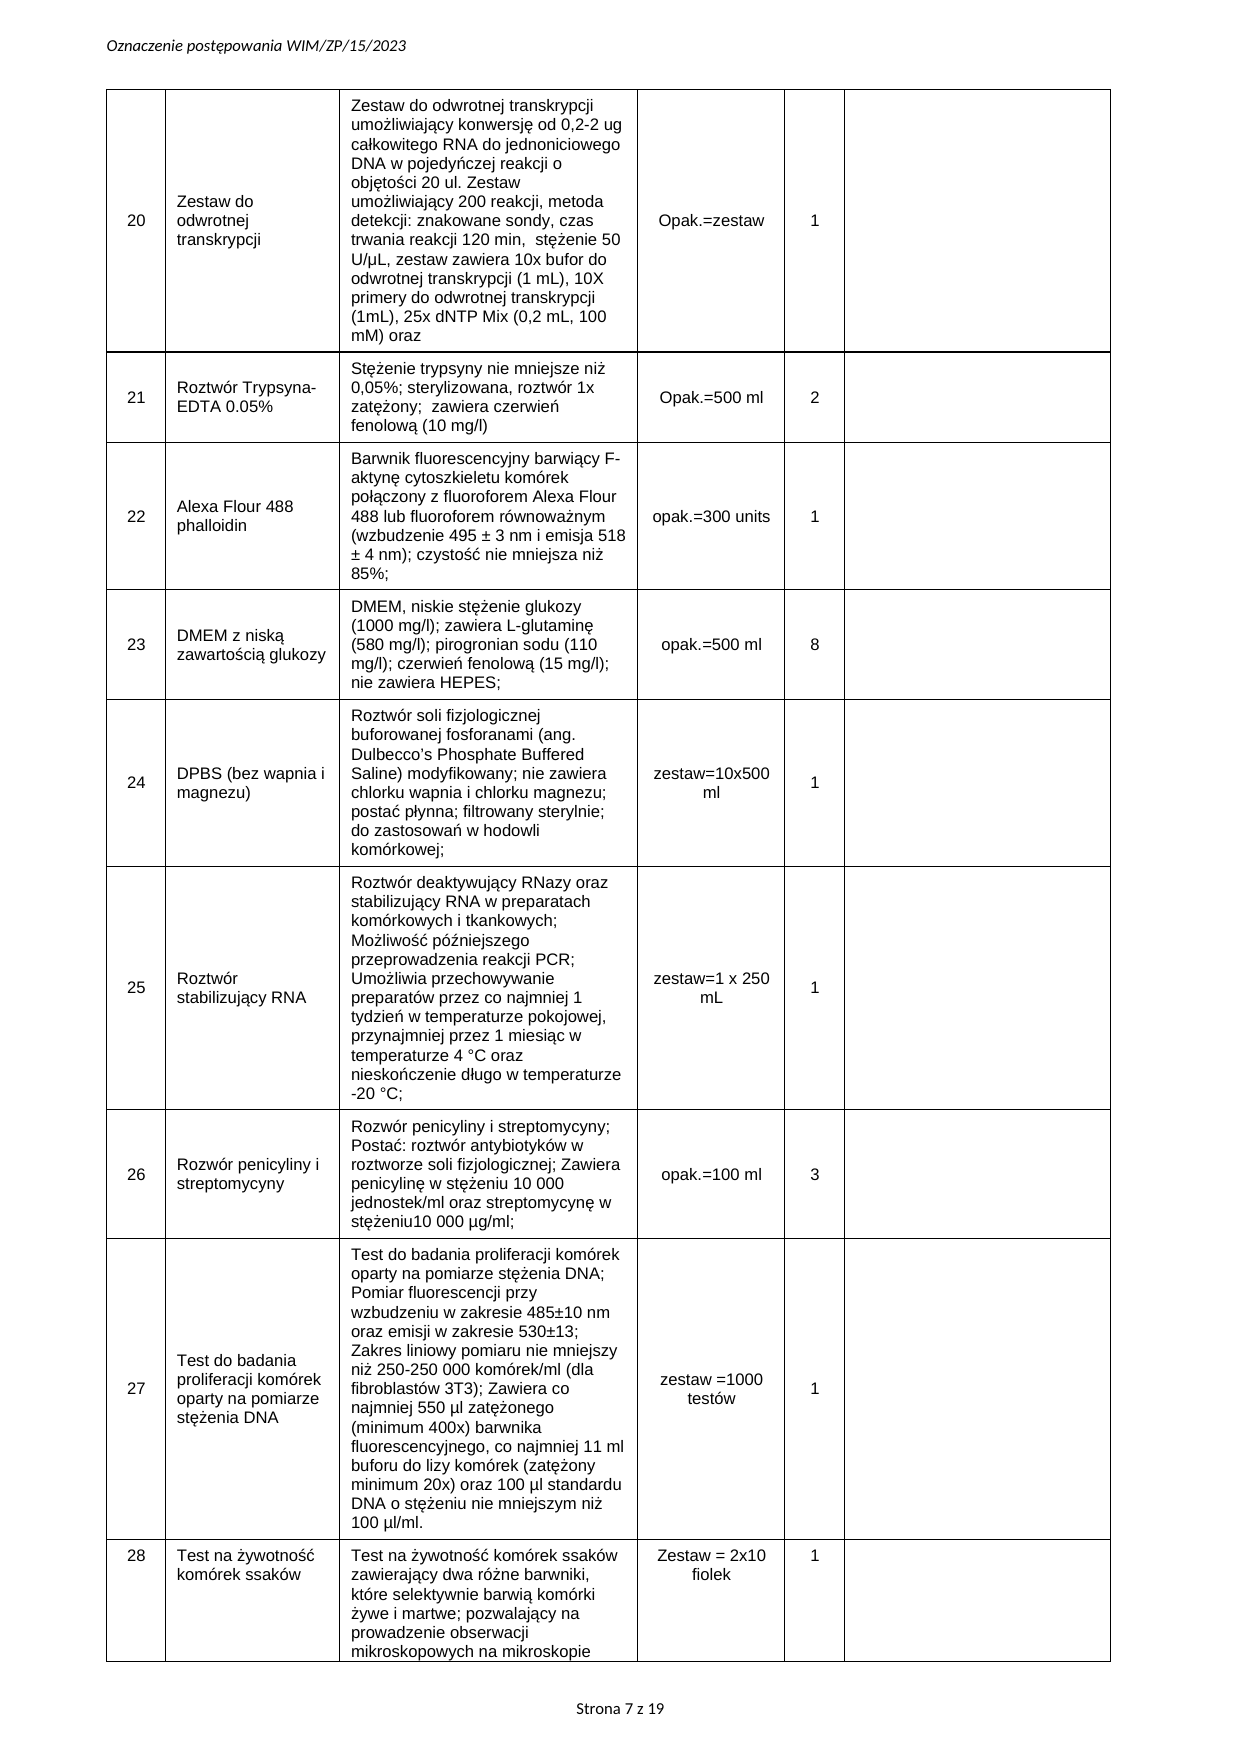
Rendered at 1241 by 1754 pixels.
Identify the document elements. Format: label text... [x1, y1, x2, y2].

table_cell [845, 1239, 1110, 1539]
table_cell 28 [107, 1540, 165, 1661]
table_cell 23 [107, 590, 165, 699]
table_cell 3 [785, 1110, 844, 1238]
table_cell Test do badania proliferacji komórek oparty na pomiarze stężenia DNA [166, 1239, 339, 1539]
table_cell 2 [785, 353, 844, 442]
table_cell Opak.=zestaw [638, 90, 784, 351]
table_cell [845, 1110, 1110, 1238]
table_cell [638, 1540, 784, 1661]
table_cell Rozwór penicyliny i streptomycyny [166, 1110, 339, 1238]
table_cell zestaw =1000 testów [638, 1239, 784, 1539]
table_cell DMEM z niską zawartością glukozy [166, 590, 339, 699]
table_cell DPBS (bez wapnia i magnezu) [166, 700, 339, 866]
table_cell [340, 1540, 637, 1661]
table_cell 1 [785, 867, 844, 1109]
table_cell zestaw=1 x 250 mL [638, 867, 784, 1109]
table_cell 1 [785, 1239, 844, 1539]
table_cell Rozwór penicyliny i streptomycyny; Postać: roztwór antybiotyków w roztworze soli fizjologicznej; Zawiera penicylinę w stężeniu 10 000 jednostek/ml oraz streptomycynę w stężeniu10 000 µg/ml; [340, 1110, 637, 1238]
table_cell 1 [785, 700, 844, 866]
table_cell [845, 90, 1110, 351]
table_cell [845, 443, 1110, 589]
table_cell 8 [785, 590, 844, 699]
table_cell zestaw=10x500 ml [638, 700, 784, 866]
table_cell Alexa Flour 488 phalloidin [166, 443, 339, 589]
table_cell 25 [107, 867, 165, 1109]
table_cell Roztwór deaktywujący RNazy oraz stabilizujący RNA w preparatach komórkowych i tkankowych; Możliwość późniejszego przeprowadzenia reakcji PCR; Umożliwia przechowywanie preparatów przez co najmniej 1 tydzień w temperaturze pokojowej, przynajmniej przez 1 miesiąc w temperaturze 4 °C oraz nieskończenie długo w temperaturze -20 °C; [340, 867, 637, 1109]
table_cell [845, 700, 1110, 866]
table_cell [845, 353, 1110, 442]
table_cell 1 [785, 443, 844, 589]
table_cell opak.=500 ml [638, 590, 784, 699]
table_cell [845, 590, 1110, 699]
table_cell [845, 867, 1110, 1109]
table_cell 1 [785, 1540, 844, 1661]
table_cell Test do badania proliferacji komórek oparty na pomiarze stężenia DNA; Pomiar fluorescencji przy wzbudzeniu w zakresie 485±10 nm oraz emisji w zakresie 530±13; Zakres liniowy pomiaru nie mniejszy niż 250-250 000 komórek/ml (dla fibroblastów 3T3); Zawiera co najmniej 550 µl zatężonego (minimum 400x) barwnika fluorescencyjnego, co najmniej 11 ml buforu do lizy komórek (zatężony minimum 20x) oraz 100 µl standardu DNA o stężeniu nie mniejszym niż 100 µl/ml. [340, 1239, 637, 1539]
table_cell Barwnik fluorescencyjny barwiący F-aktynę cytoszkieletu komórek połączony z fluoroforem Alexa Flour 488 lub fluoroforem równoważnym (wzbudzenie 495 ± 3 nm i emisja 518 ± 4 nm); czystość nie mniejsza niż 85%; [340, 443, 637, 589]
table_cell Roztwór stabilizujący RNA [166, 867, 339, 1109]
table_cell Zestaw do odwrotnej transkrypcji umożliwiający konwersję od 0,2-2 ug całkowitego RNA do jednoniciowego DNA w pojedyńczej reakcji o objętości 20 ul. Zestaw umożliwiający 200 reakcji, metoda detekcji: znakowane sondy, czas trwania reakcji 120 min, stężenie 50 U/μL, zestaw zawiera 10x bufor do odwrotnej transkrypcji (1 mL), 10X primery do odwrotnej transkrypcji (1mL), 25x dNTP Mix (0,2 mL, 100 mM) oraz [340, 90, 637, 351]
table_cell Roztwór soli fizjologicznej buforowanej fosforanami (ang. Dulbecco’s Phosphate Buffered Saline) modyfikowany; nie zawiera chlorku wapnia i chlorku magnezu; postać płynna; filtrowany sterylnie; do zastosowań w hodowli komórkowej; [340, 700, 637, 866]
table_cell 22 [107, 443, 165, 589]
table_cell Opak.=500 ml [638, 353, 784, 442]
table_cell 26 [107, 1110, 165, 1238]
table_cell 27 [107, 1239, 165, 1539]
table_cell DMEM, niskie stężenie glukozy (1000 mg/l); zawiera L-glutaminę (580 mg/l); pirogronian sodu (110 mg/l); czerwień fenolową (15 mg/l); nie zawiera HEPES; [340, 590, 637, 699]
table_cell 24 [107, 700, 165, 866]
table_cell opak.=300 units [638, 443, 784, 589]
table_cell [845, 1540, 1110, 1661]
table_cell 1 [785, 90, 844, 351]
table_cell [166, 1540, 339, 1661]
table_cell Zestaw do odwrotnej transkrypcji [166, 90, 339, 351]
table_cell 20 [107, 90, 165, 351]
table_cell Stężenie trypsyny nie mniejsze niż 0,05%; sterylizowana, roztwór 1x zatężony; zawiera czerwień fenolową (10 mg/l) [340, 353, 637, 442]
table_cell 21 [107, 353, 165, 442]
table_cell Roztwór Trypsyna-EDTA 0.05% [166, 353, 339, 442]
table_cell opak.=100 ml [638, 1110, 784, 1238]
